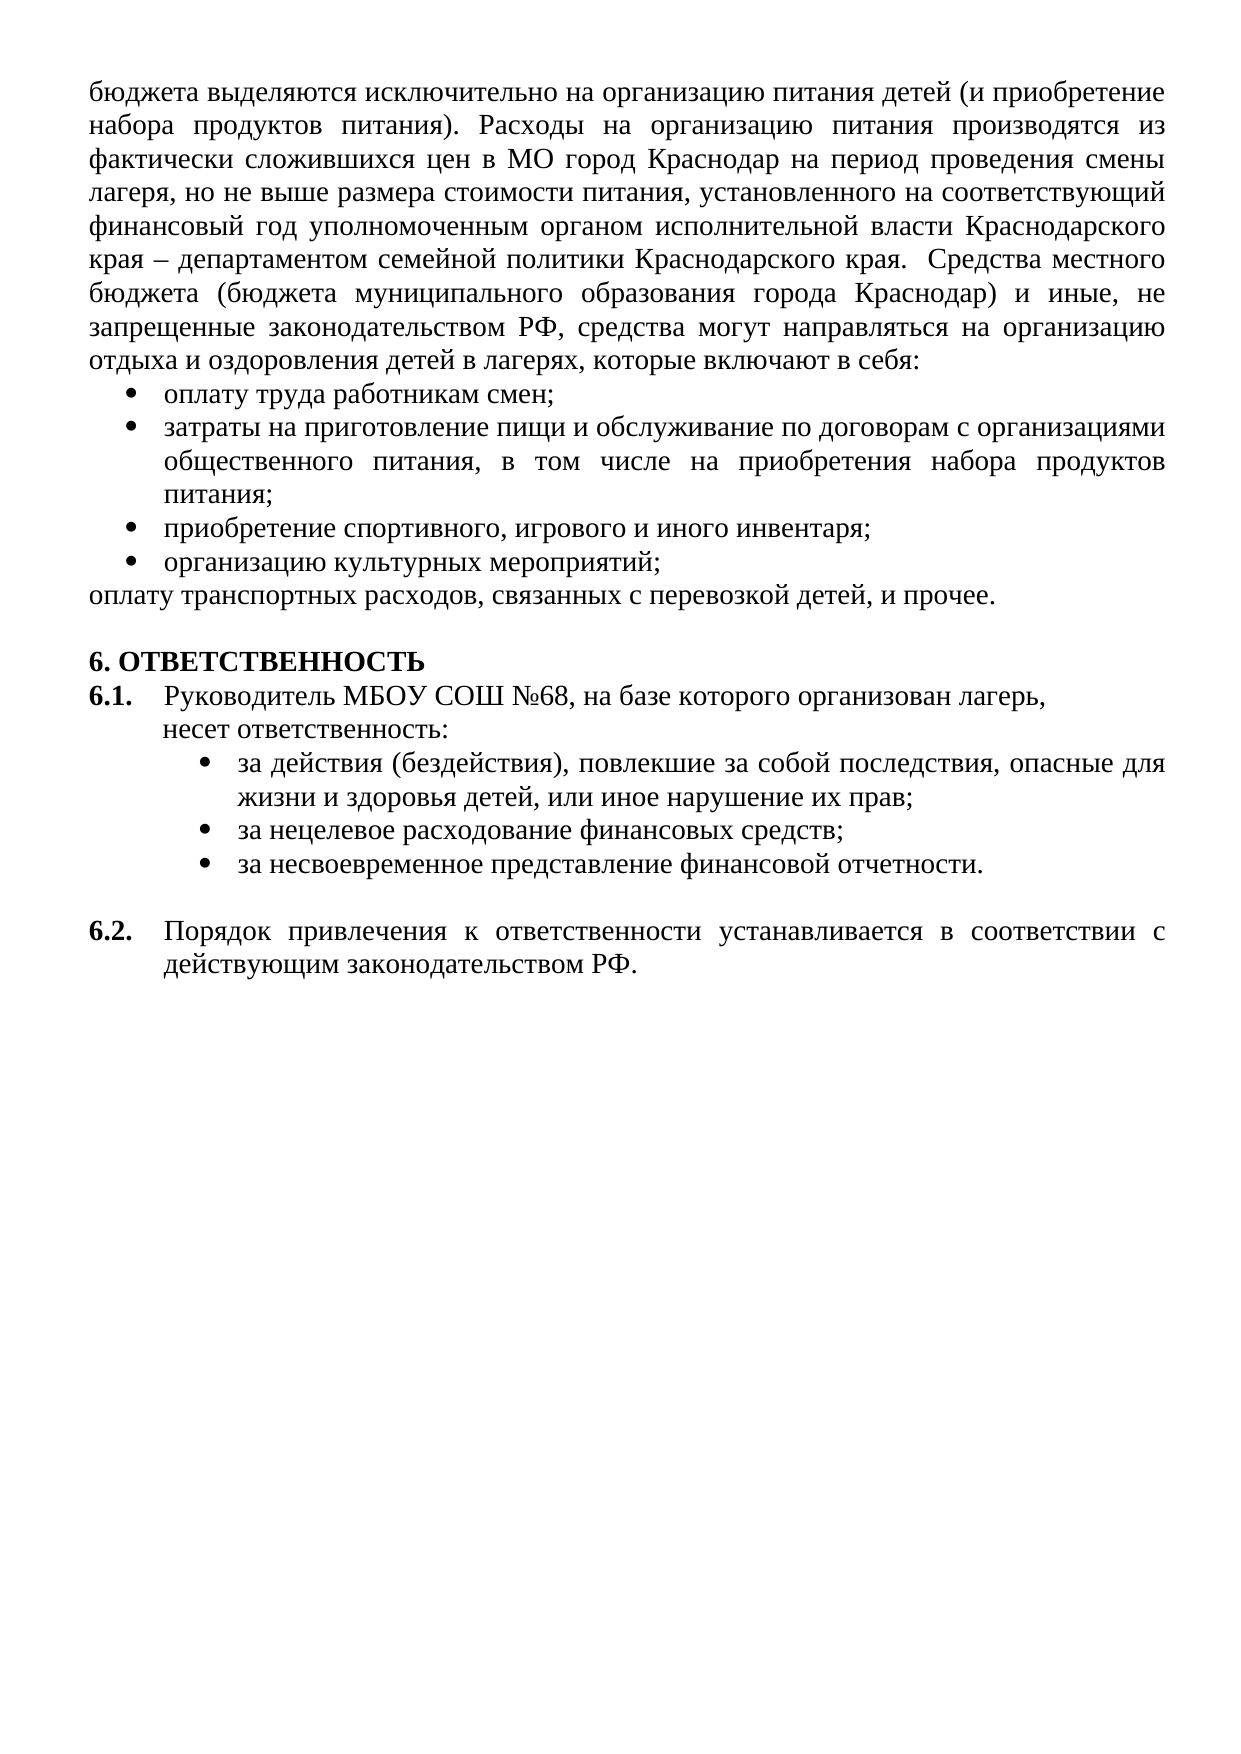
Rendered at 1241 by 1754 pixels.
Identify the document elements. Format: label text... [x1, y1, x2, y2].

list оплату труда работникам смен; [126, 376, 1167, 409]
list Руководитель МБОУ СОШ №68, на базе которого организован лагерь, [89, 678, 1167, 712]
list за несвоевременное представление финансовой отчетности. [200, 846, 1167, 879]
text 6. ОТВЕТСТВЕННОСТЬ [89, 644, 1167, 678]
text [89, 74, 1167, 376]
list затраты на приготовление пищи и обслуживание по договорам с организациями общественного питания, в том числе на приобретения набора продуктов питания; [126, 409, 1167, 510]
list организацию культурных мероприятий; [126, 544, 1167, 577]
text несет ответственность: [162, 712, 1167, 745]
list приобретение спортивного, игрового и иного инвентаря; [126, 510, 1167, 544]
list за нецелевое расходование финансовых средств; [200, 812, 1167, 846]
list за действия (бездействия), повлекшие за собой последствия, опасные для жизни и здоровья детей, или иное нарушение их прав; [200, 745, 1167, 812]
text оплату транспортных расходов, связанных с перевозкой детей, и прочее. [89, 577, 1167, 611]
list Порядок привлечения к ответственности устанавливается в соответствии с действующим законодательством РФ. [89, 913, 1167, 980]
